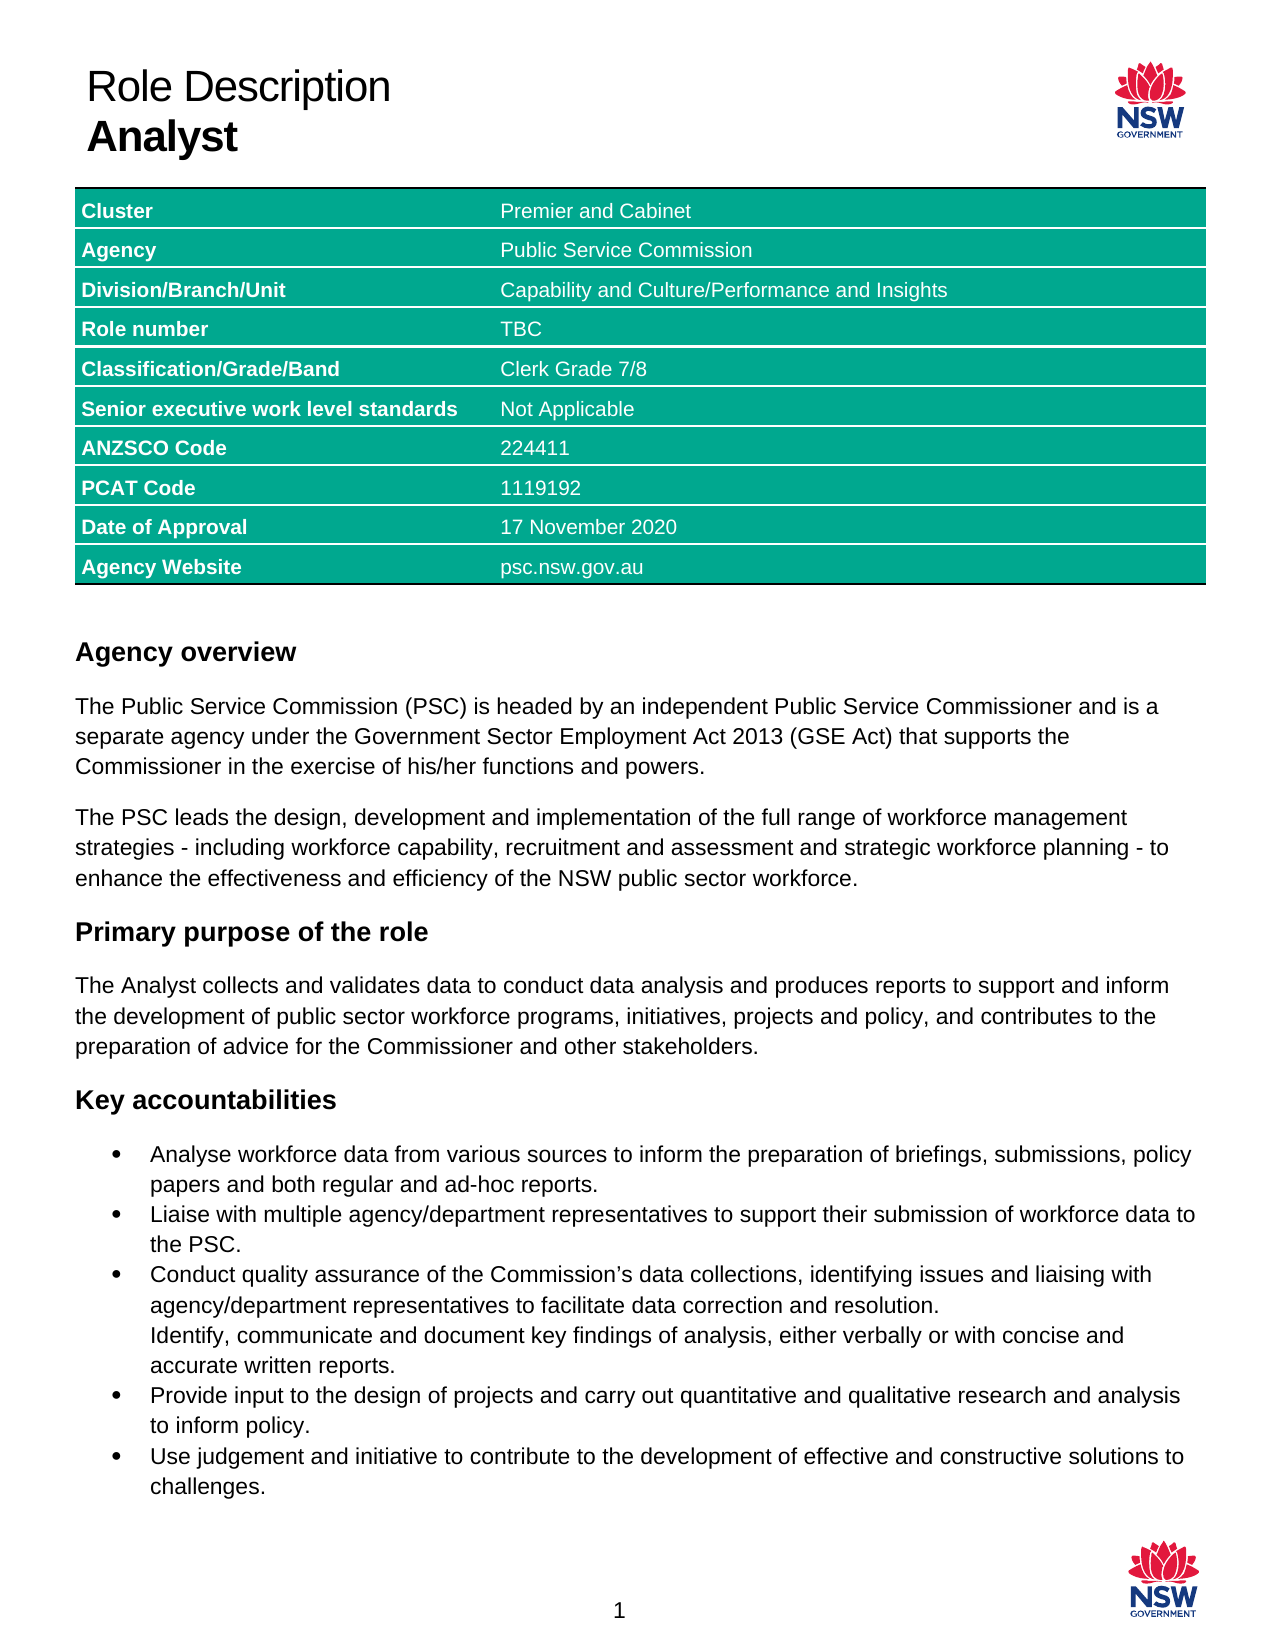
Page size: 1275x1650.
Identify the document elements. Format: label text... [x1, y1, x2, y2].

list Provide input to the design of projects and carry out quantitative and qualitative research and analysis to inform policy. [112, 1382, 1200, 1439]
text The Public Service Commission (PSC) is headed by an independent Public Service Commissioner and is a separate agency under the Government Sector Employment Act 2013 (GSE Act) that supports the Commissioner in the exercise of his/her functions and powers. [75, 693, 1200, 779]
table_header Premier and Cabinet [494, 189, 1206, 227]
table_cell Not Applicable [494, 387, 1206, 424]
table_cell ANZSCO Code [75, 427, 494, 464]
table_cell Senior executive work level standards [75, 387, 494, 424]
list Liaise with multiple agency/department representatives to support their submission of workforce data to the PSC. [112, 1201, 1200, 1258]
table_cell TBC [494, 308, 1206, 345]
table_cell Classification/Grade/Band [75, 348, 494, 385]
table_cell Agency [75, 229, 494, 266]
table_cell 224411 [494, 427, 1206, 464]
text Primary purpose of the role [75, 916, 1200, 947]
table_cell 1119192 [494, 466, 1206, 504]
table_cell Agency Website [75, 545, 494, 583]
table_cell Division/Branch/Unit [75, 268, 494, 306]
table_cell 17 November 2020 [494, 506, 1206, 543]
table_cell Clerk Grade 7/8 [494, 348, 1206, 385]
text The PSC leads the design, development and implementation of the full range of workforce management strategies - including workforce capability, recruitment and assessment and strategic workforce planning - to enhance the effectiveness and efficiency of the NSW public sector workforce. [75, 804, 1200, 891]
table_cell psc.nsw.gov.au [494, 545, 1206, 583]
table_cell Public Service Commission [494, 229, 1206, 266]
table_cell Date of Approval [75, 506, 494, 543]
table_cell PCAT Code [75, 466, 494, 504]
table_cell Role number [75, 308, 494, 345]
table_header Cluster [75, 189, 494, 227]
text Agency overview [75, 636, 1200, 667]
list Use judgement and initiative to contribute to the development of effective and constructive solutions to challenges. [112, 1443, 1200, 1499]
text The Analyst collects and validates data to conduct data analysis and produces reports to support and inform the development of public sector workforce programs, initiatives, projects and policy, and contributes to the preparation of advice for the Commissioner and other stakeholders. [75, 972, 1200, 1059]
list Conduct quality assurance of the Commission’s data collections, identifying issues and liaising with agency/department representatives to facilitate data correction and resolution. Identify, communicate and document key findings of analysis, either verbally or with concise and accurate written reports. [112, 1261, 1200, 1378]
table_cell Capability and Culture/Performance and Insights [494, 268, 1206, 306]
text Key accountabilities [75, 1084, 1200, 1115]
list Analyse workforce data from various sources to inform the preparation of briefings, submissions, policy papers and both regular and ad-hoc reports. [112, 1141, 1200, 1197]
